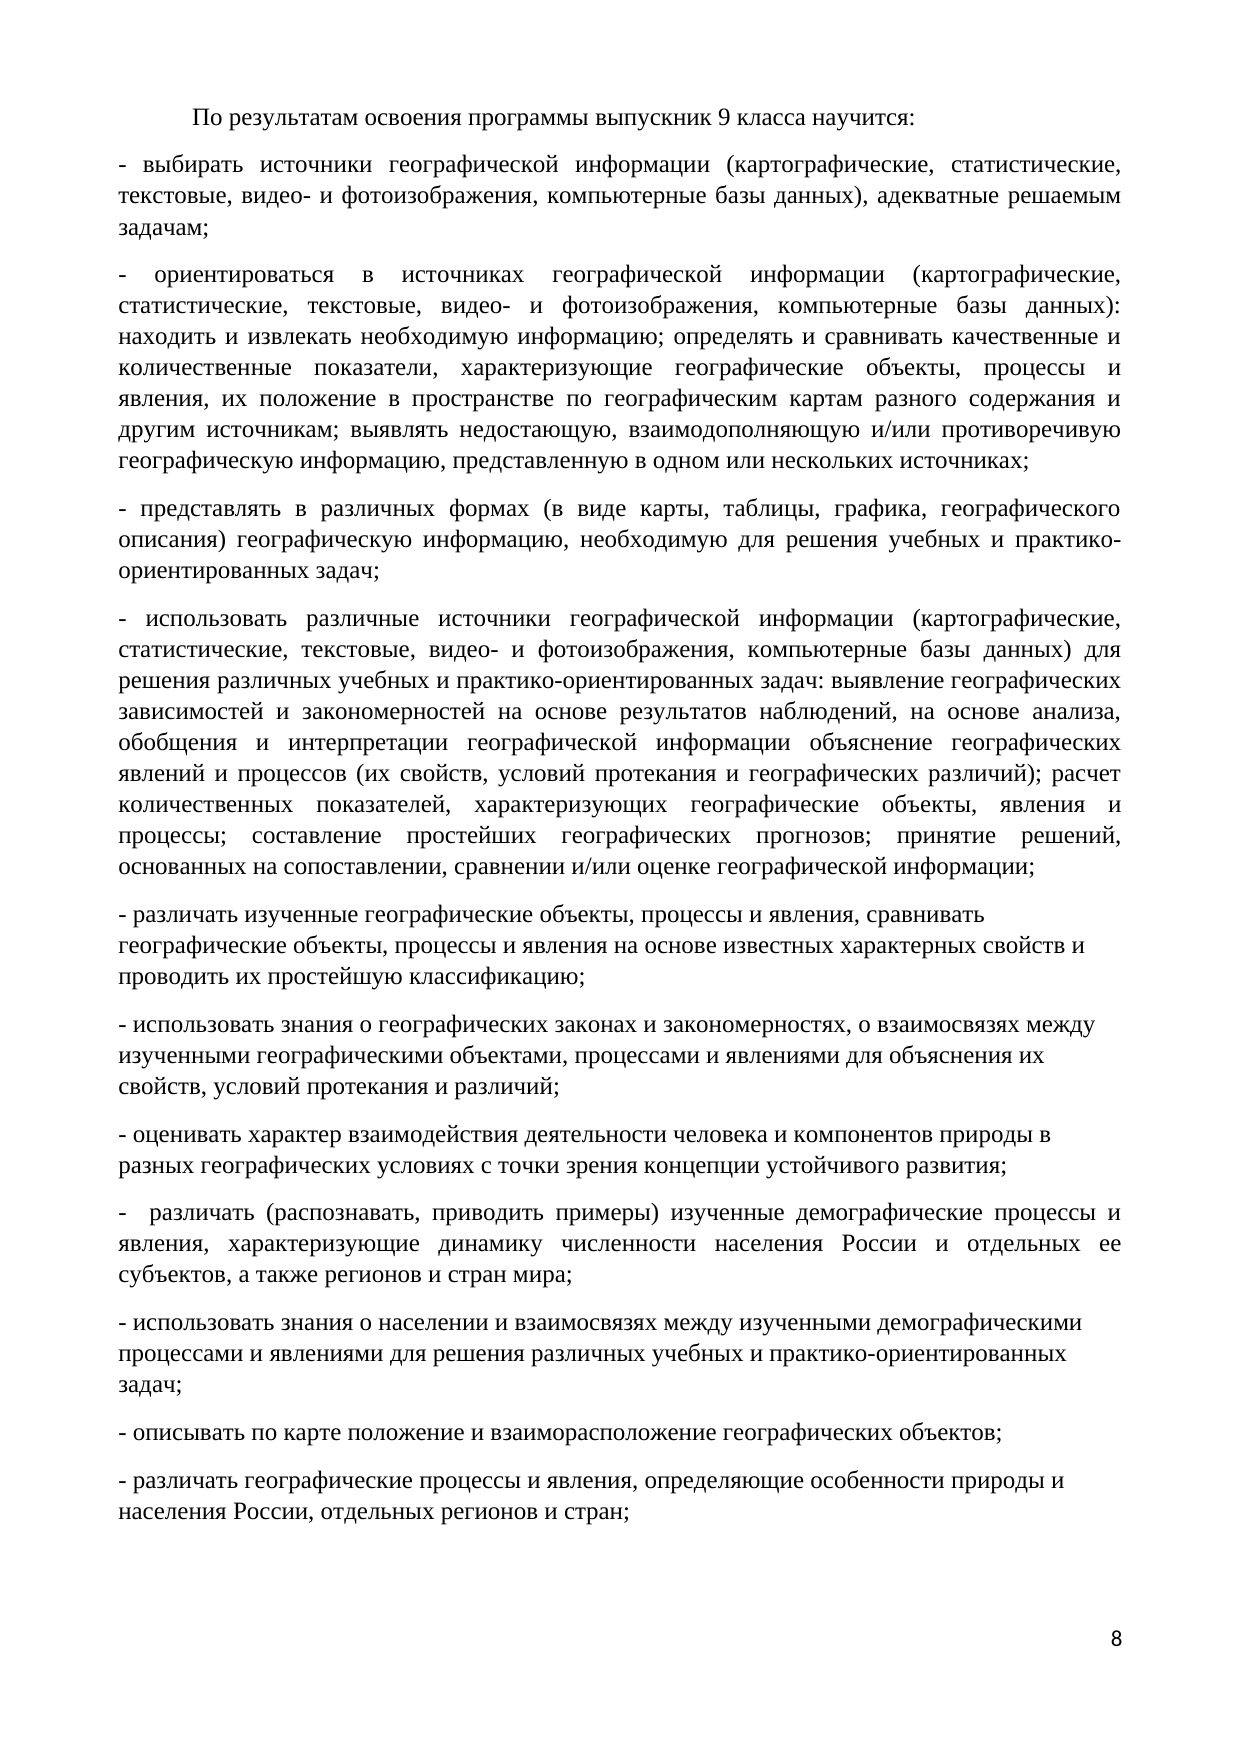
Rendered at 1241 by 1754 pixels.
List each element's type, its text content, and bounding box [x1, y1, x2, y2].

text - оценивать характер взаимодействия деятельности человека и компонентов природы в разных географических условиях с точки зрения концепции устойчивого развития; [118, 1119, 1122, 1178]
text - различать изученные географические объекты, процессы и явления, сравнивать географические объекты, процессы и явления на основе известных характерных свойств и проводить их простейшую классификацию; [118, 899, 1122, 990]
text - описывать по карте положение и взаиморасположение географических объектов; [118, 1417, 1122, 1446]
text По результатам освоения программы выпускник 9 класса научится: [118, 102, 1122, 131]
text - использовать знания о географических законах и закономерностях, о взаимосвязях между изученными географическими объектами, процессами и явлениями для объяснения их свойств, условий протекания и различий; [118, 1009, 1122, 1100]
text - использовать знания о населении и взаимосвязях между изученными демографическими процессами и явлениями для решения различных учебных и практико-ориентированных задач; [118, 1307, 1122, 1398]
text - ориентироваться в источниках географической информации (картографические, статистические, текстовые, видео- и фотоизображения, компьютерные базы данных): находить и извлекать необходимую информацию; определять и сравнивать качественные и количественные показатели, характеризующие географические объекты, процессы и явления, их положение в пространстве по географическим картам разного содержания и другим источникам; выявлять недостающую, взаимодополняющую и/или противоречивую географическую информацию, представленную в одном или нескольких источниках; [118, 259, 1122, 474]
text - представлять в различных формах (в виде карты, таблицы, графика, географического описания) географическую информацию, необходимую для решения учебных и практико-ориентированных задач; [118, 493, 1122, 584]
text - использовать различные источники географической информации (картографические, статистические, текстовые, видео- и фотоизображения, компьютерные базы данных) для решения различных учебных и практико-ориентированных задач: выявление географических зависимостей и закономерностей на основе результатов наблюдений, на основе анализа, обобщения и интерпретации географической информации объяснение географических явлений и процессов (их свойств, условий протекания и географических различий); расчет количественных показателей, характеризующих географические объекты, явления и процессы; составление простейших географических прогнозов; принятие решений, основанных на сопоставлении, сравнении и/или оценке географической информации; [118, 603, 1122, 880]
text - различать (распознавать, приводить примеры) изученные демографические процессы и явления, характеризующие динамику численности населения России и отдельных ее субъектов, а также регионов и стран мира; [118, 1197, 1122, 1288]
text - различать географические процессы и явления, определяющие особенности природы и населения России, отдельных регионов и стран; [118, 1465, 1122, 1524]
text - выбирать источники географической информации (картографические, статистические, текстовые, видео- и фотоизображения, компьютерные базы данных), адекватные решаемым задачам; [118, 149, 1122, 240]
